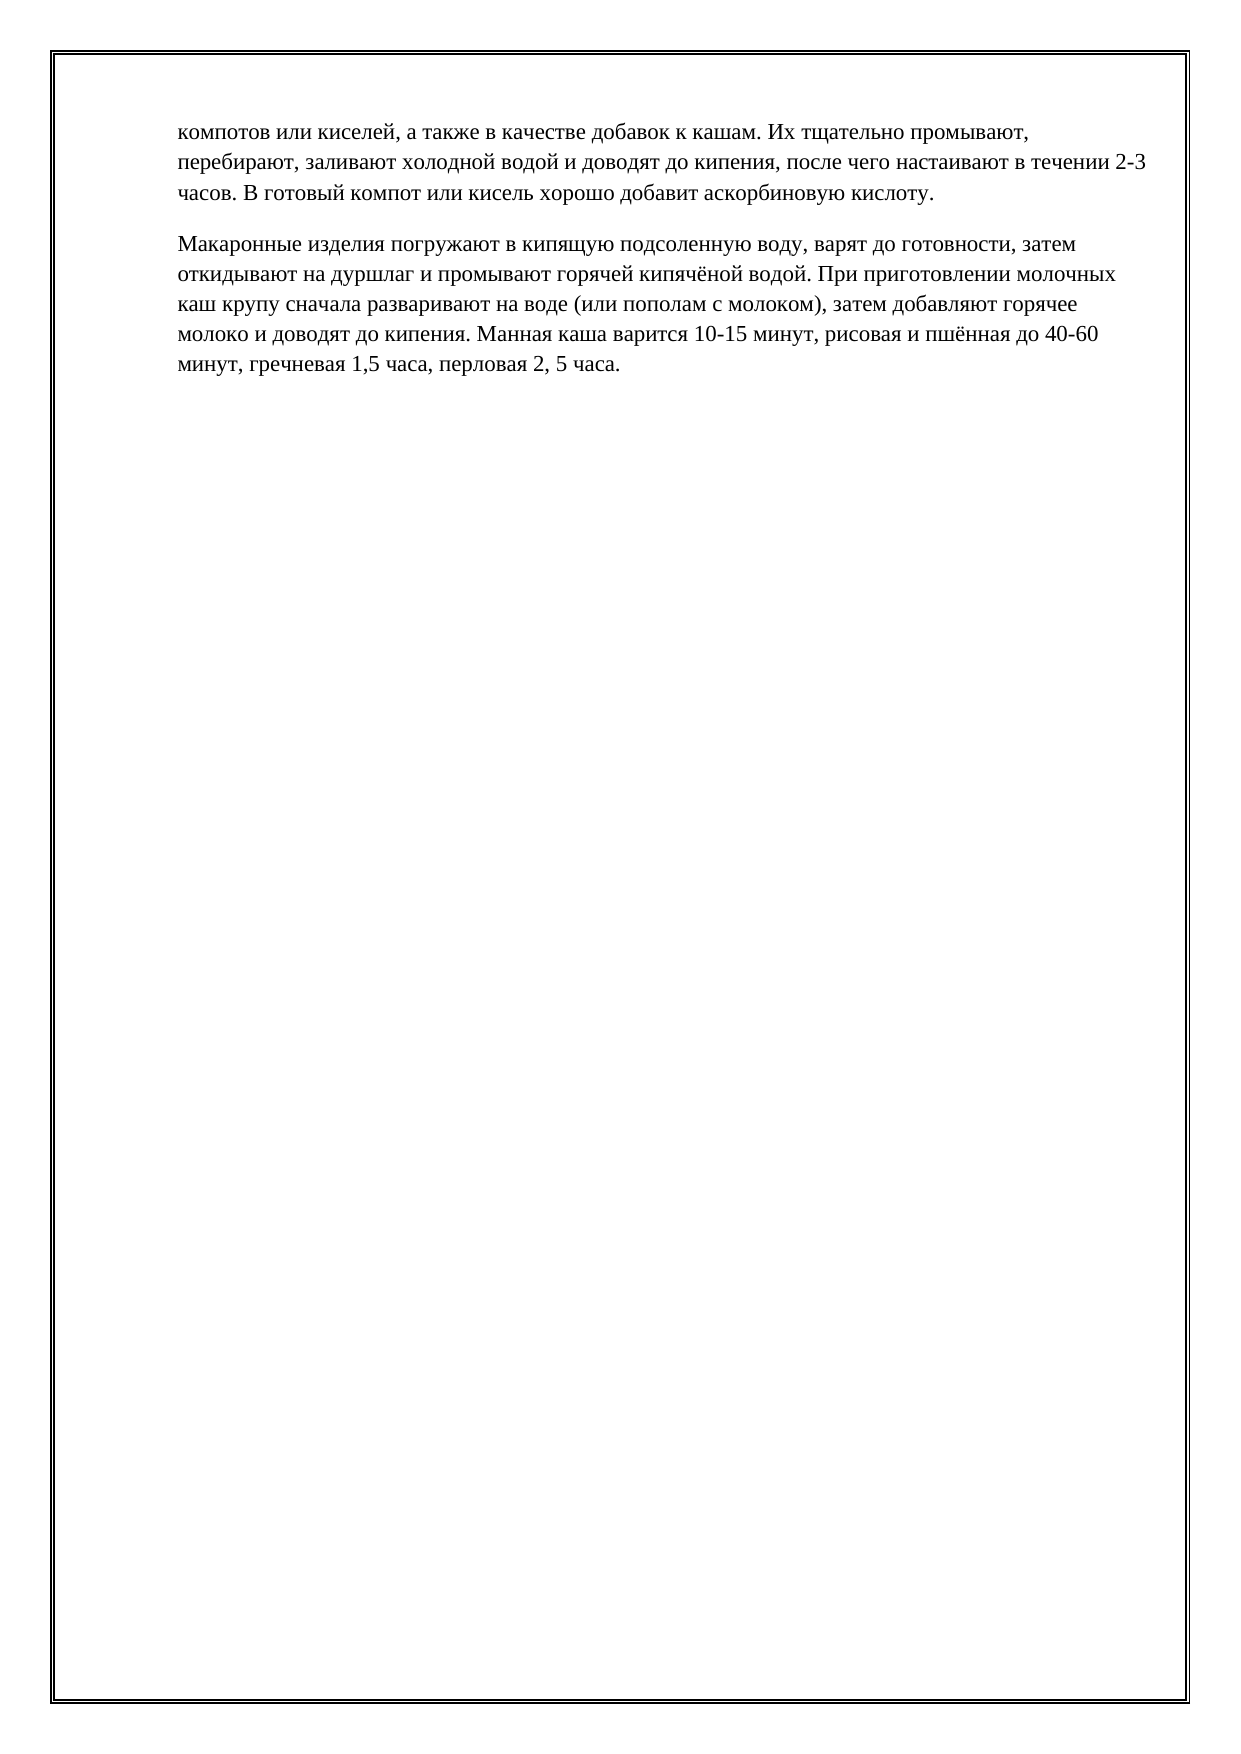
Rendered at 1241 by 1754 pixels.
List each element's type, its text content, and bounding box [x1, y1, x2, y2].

text Макаронные изделия погружают в кипящую подсоленную воду, варят до готовности, затем откидывают на дуршлаг и промывают горячей кипячёной водой. При приготовлении молочных каш крупу сначала разваривают на воде (или пополам с молоком), затем добавляют горячее молоко и доводят до кипения. Манная каша варится 10-15 минут, рисовая и пшённая до 40-60 минут, гречневая 1,5 часа, перловая 2, 5 часа. [177, 229, 1152, 377]
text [177, 118, 1152, 205]
